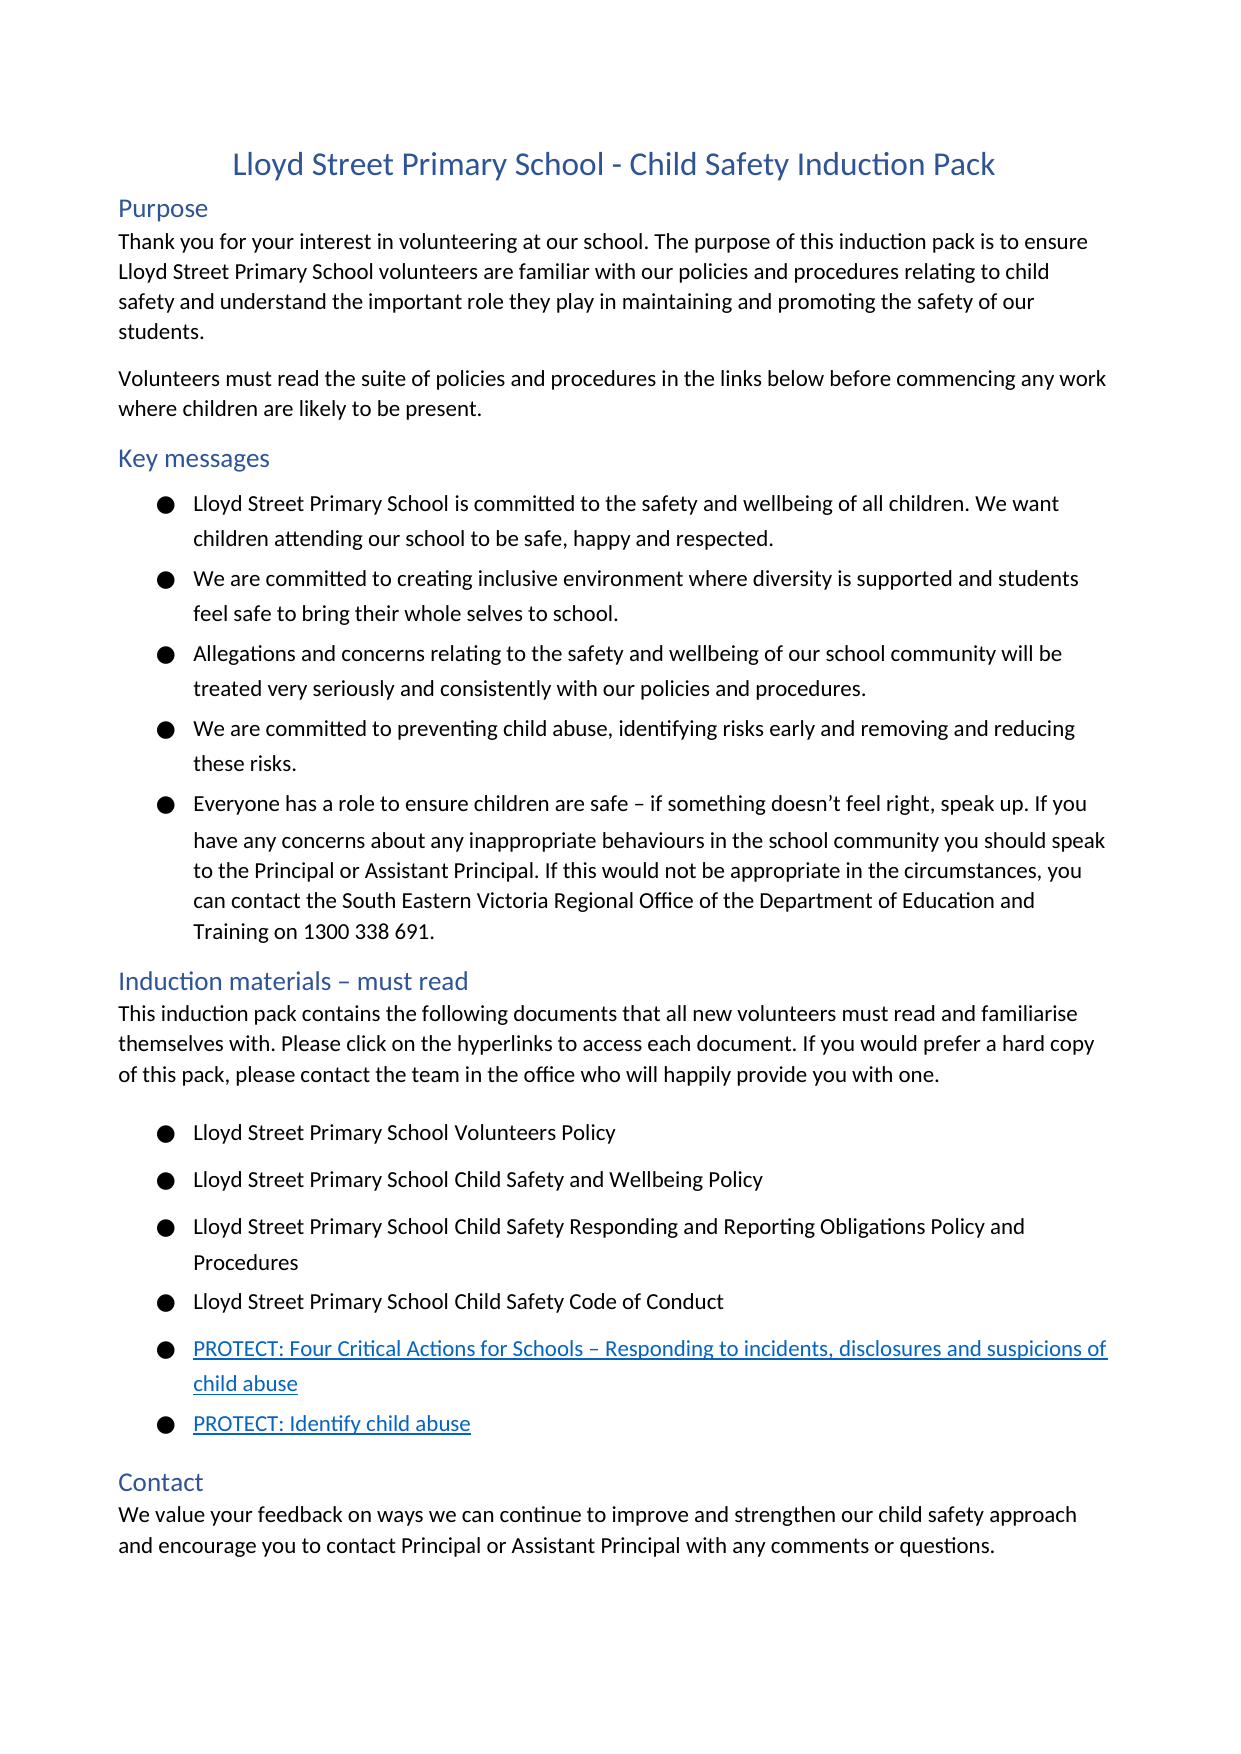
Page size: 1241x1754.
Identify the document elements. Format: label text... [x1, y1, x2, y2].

text Thank you for your interest in volunteering at our school. The purpose of this induction pack is to ensure Lloyd Street Primary School volunteers are familiar with our policies and procedures relating to child safety and understand the important role they play in maintaining and promoting the safety of our students. [118, 227, 1110, 346]
subtitle Lloyd Street Primary School - Child Safety Induction Pack [118, 143, 1110, 184]
list Lloyd Street Primary School Child Safety Code of Conduct [156, 1276, 1110, 1323]
subtitle Induction materials – must read [118, 964, 1110, 997]
list PROTECT: Identify child abuse [156, 1398, 1110, 1444]
subtitle Contact [118, 1465, 1110, 1498]
list Everyone has a role to ensure children are safe – if something doesn’t feel right, speak up. If you have any concerns about any inappropriate behaviours in the school community you should speak to the Principal or Assistant Principal. If this would not be appropriate in the circumstances, you can contact the South Eastern Victoria Regional Office of the Department of Education and Training on 1300 338 691. [156, 777, 1110, 945]
list Lloyd Street Primary School Child Safety Responding and Reporting Obligations Policy and Procedures [156, 1201, 1110, 1276]
list Lloyd Street Primary School Child Safety and Wellbeing Policy [156, 1154, 1110, 1201]
list We are committed to preventing child abuse, identifying risks early and removing and reducing these risks. [156, 702, 1110, 777]
text Volunteers must read the suite of policies and procedures in the links below before commencing any work where children are likely to be present. [118, 364, 1110, 423]
list PROTECT: Four Critical Actions for Schools – Responding to incidents, disclosures and suspicions of child abuse [156, 1323, 1110, 1398]
list Lloyd Street Primary School Volunteers Policy [156, 1107, 1110, 1154]
subtitle Key messages [118, 441, 1110, 474]
list Allegations and concerns relating to the safety and wellbeing of our school community will be treated very seriously and consistently with our policies and procedures. [156, 627, 1110, 702]
text This induction pack contains the following documents that all new volunteers must read and familiarise themselves with. Please click on the hyperlinks to access each document. If you would prefer a hard copy of this pack, please contact the team in the office who will happily provide you with one. [118, 999, 1110, 1088]
list We are committed to creating inclusive environment where diversity is supported and students feel safe to bring their whole selves to school. [156, 552, 1110, 627]
subtitle Purpose [118, 191, 1110, 224]
list Lloyd Street Primary School is committed to the safety and wellbeing of all children. We want children attending our school to be safe, happy and respected. [156, 477, 1110, 552]
text We value your feedback on ways we can continue to improve and strengthen our child safety approach and encourage you to contact Principal or Assistant Principal with any comments or questions. [118, 1501, 1110, 1559]
